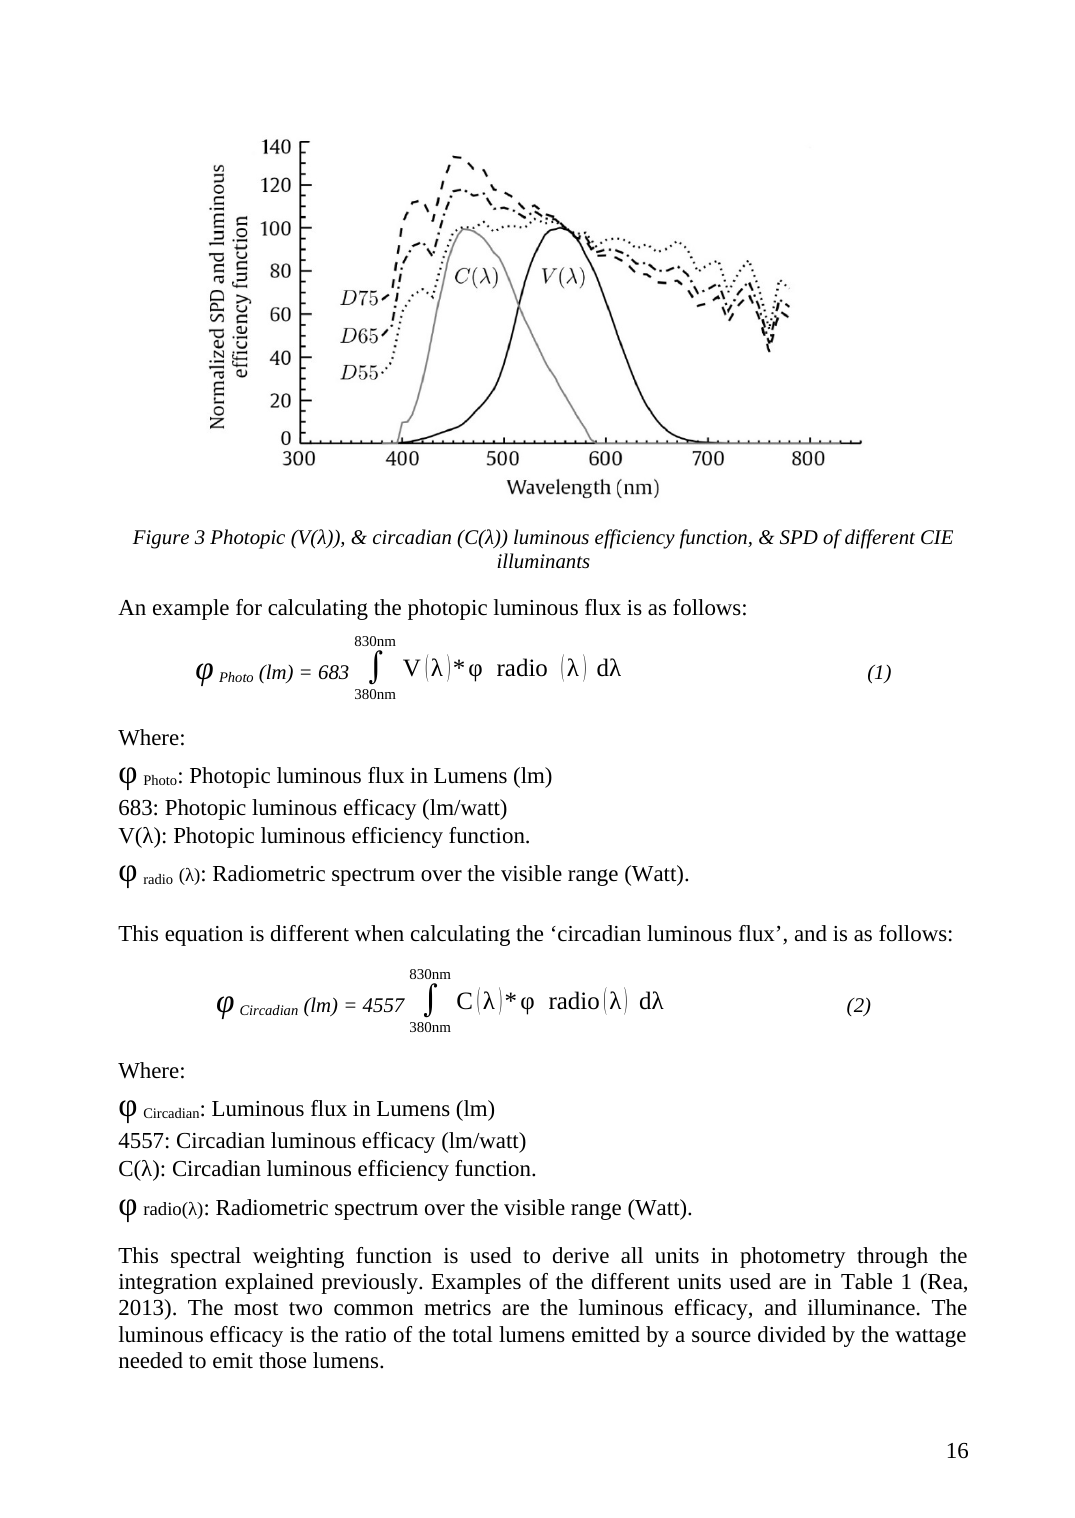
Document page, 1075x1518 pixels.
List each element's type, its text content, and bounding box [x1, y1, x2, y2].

list φ Photo: Photopic luminous flux in Lumens (lm) [118, 752, 968, 791]
text This spectral weighting function is used to derive all units in photometry through the integration explained previously. Examples of the different units used are in Table 1 . The most two common metrics are the luminous efficacy, and illuminance. The luminous efficacy is the ratio of the total lumens emitted by a source divided by the wattage needed to emit those lumens. [118, 1242, 968, 1373]
list Where: [118, 1057, 968, 1083]
list V(λ): Photopic luminous efficiency function. [118, 822, 968, 848]
picture [196, 118, 891, 512]
list φ radio(λ): Radiometric spectrum over the visible range (Watt). [118, 1184, 968, 1222]
list Where: [118, 724, 968, 750]
list 683: Photopic luminous efficacy (lm/watt) [118, 794, 968, 820]
text Figure 3 Photopic (V(λ)), & circadian (C(λ)) luminous efficiency function, & SPD of different CIE illuminants [118, 524, 968, 573]
list C(λ): Circadian luminous efficiency function. [118, 1155, 968, 1182]
list This equation is different when calculating the ‘circadian luminous flux’, and is as follows: [118, 920, 968, 947]
text φ Photo (lm) = 683 (1) [118, 632, 968, 703]
text φ Circadian (lm) = 4557 (2) [118, 966, 968, 1036]
list φ radio (λ): Radiometric spectrum over the visible range (Watt). [118, 851, 968, 889]
text An example for calculating the photopic luminous flux is as follows: [118, 593, 968, 620]
list 4557: Circadian luminous efficacy (lm/watt) [118, 1127, 968, 1153]
list φ Circadian: Luminous flux in Lumens (lm) [118, 1086, 968, 1124]
